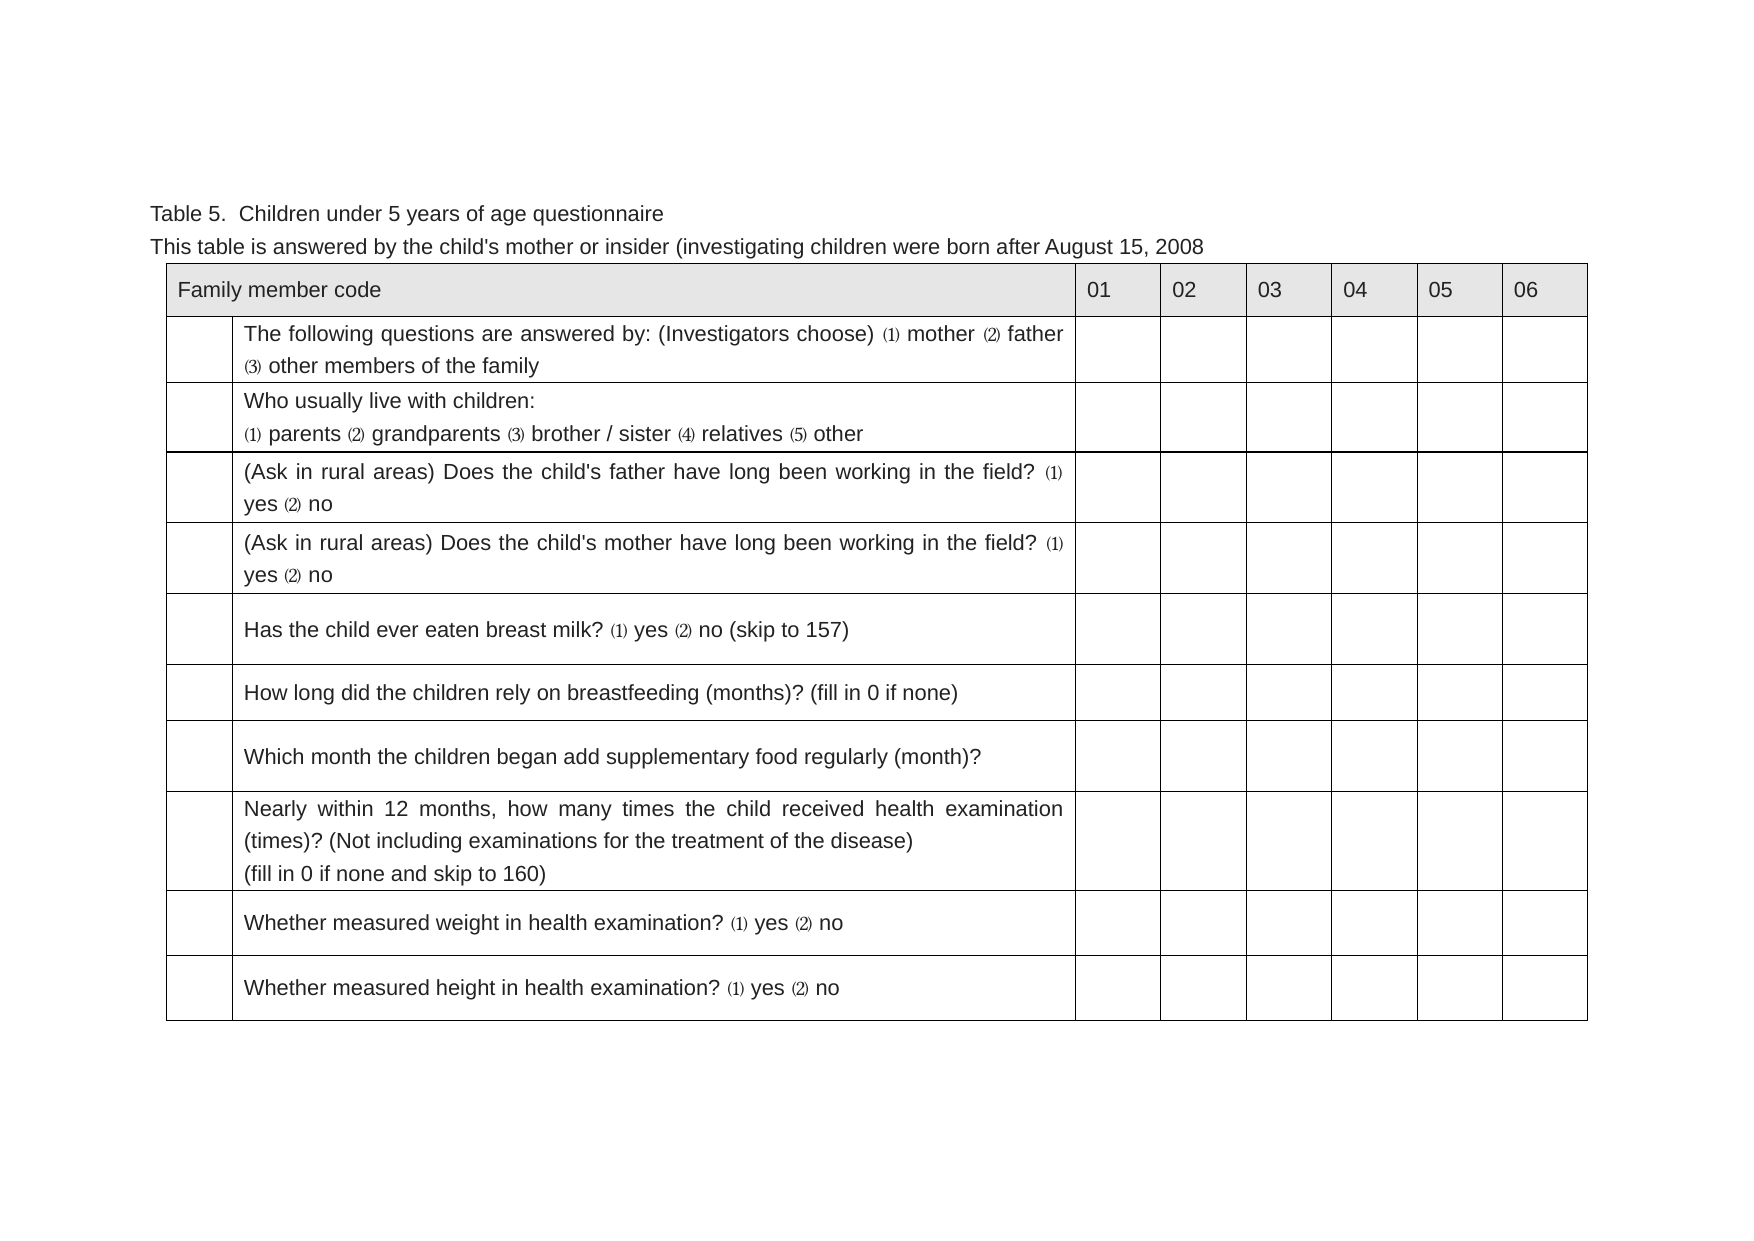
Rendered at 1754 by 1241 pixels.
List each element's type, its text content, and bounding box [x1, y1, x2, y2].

text This table is answered by the child's mother or insider (investigating children were born after August 15, 2008 [150, 230, 1604, 263]
table_cell (Ask in rural areas) Does the child's father have long been working in the field? ⑴ yes ⑵ no [233, 453, 1075, 522]
table_cell Who usually live with children: ⑴ parents ⑵ grandparents ⑶ brother / sister ⑷ relatives ⑸ other [233, 383, 1075, 451]
table_cell [1161, 317, 1246, 382]
table_cell [1161, 594, 1246, 664]
table_cell [1418, 383, 1502, 451]
table_cell [1332, 721, 1417, 791]
table_cell [1418, 317, 1502, 382]
table_cell [1247, 792, 1331, 890]
table_cell [1076, 891, 1160, 955]
table_cell [167, 317, 232, 382]
table_cell [1332, 665, 1417, 720]
table_cell [1076, 665, 1160, 720]
table_cell [1503, 721, 1587, 791]
table_cell [1247, 523, 1331, 593]
table_cell [167, 594, 232, 664]
table_header 02 [1161, 264, 1246, 316]
table_cell [1247, 956, 1331, 1020]
table_cell [167, 721, 232, 791]
table_cell [1332, 383, 1417, 451]
table_cell Whether measured height in health examination? ⑴ yes ⑵ no [233, 956, 1075, 1020]
table_cell [1247, 665, 1331, 720]
table_cell [1332, 523, 1417, 593]
table_cell [1332, 594, 1417, 664]
table_cell [1332, 453, 1417, 522]
table_header 01 [1076, 264, 1160, 316]
table_cell [1332, 317, 1417, 382]
table_cell [1076, 383, 1160, 451]
table_cell Whether measured weight in health examination? ⑴ yes ⑵ no [233, 891, 1075, 955]
text Table 5. Children under 5 years of age questionnaire [150, 198, 1604, 230]
table_cell [1076, 523, 1160, 593]
table_cell [167, 383, 232, 451]
table_header 03 [1247, 264, 1331, 316]
table_cell Has the child ever eaten breast milk? ⑴ yes ⑵ no (skip to 157) [233, 594, 1075, 664]
table_cell [167, 891, 232, 955]
table_cell [1418, 721, 1502, 791]
table_cell [1418, 956, 1502, 1020]
table_cell [167, 453, 232, 522]
table_cell [1076, 721, 1160, 791]
table_cell [1161, 453, 1246, 522]
table_cell [1076, 317, 1160, 382]
table_header Family member code [167, 264, 1075, 316]
table_cell [1161, 891, 1246, 955]
table_cell How long did the children rely on breastfeeding (months)? (fill in 0 if none) [233, 665, 1075, 720]
table_cell [1503, 453, 1587, 522]
table_cell [1247, 721, 1331, 791]
table_header 04 [1332, 264, 1417, 316]
table_cell [1503, 383, 1587, 451]
table_cell [1503, 317, 1587, 382]
table_cell [1247, 891, 1331, 955]
table_cell [1161, 523, 1246, 593]
table_cell [1161, 721, 1246, 791]
table_cell [1503, 891, 1587, 955]
table_cell The following questions are answered by: (Investigators choose) ⑴ mother ⑵ father ⑶ other members of the family [233, 317, 1075, 382]
table_cell [167, 792, 232, 890]
table_cell [167, 523, 232, 593]
table_cell [1332, 891, 1417, 955]
table_cell [1503, 792, 1587, 890]
table_cell Nearly within 12 months, how many times the child received health examination (times)? (Not including examinations for the treatment of the disease) (fill in 0 if none and skip to 160) [233, 792, 1075, 890]
table_cell [1161, 956, 1246, 1020]
table_cell [1247, 317, 1331, 382]
table_cell [167, 956, 232, 1020]
table_cell [1161, 383, 1246, 451]
table_cell [1418, 523, 1502, 593]
table_cell [1161, 792, 1246, 890]
table_cell [1418, 792, 1502, 890]
table_cell [1332, 956, 1417, 1020]
table_cell [1247, 453, 1331, 522]
table_cell (Ask in rural areas) Does the child's mother have long been working in the field? ⑴ yes ⑵ no [233, 523, 1075, 593]
table_cell [1503, 956, 1587, 1020]
table_header 05 [1418, 264, 1502, 316]
table_cell [1503, 523, 1587, 593]
table_cell [1161, 665, 1246, 720]
table_cell [1247, 383, 1331, 451]
table_header 06 [1503, 264, 1587, 316]
table_cell [1418, 891, 1502, 955]
table_cell Which month the children began add supplementary food regularly (month)? [233, 721, 1075, 791]
table_cell [1076, 453, 1160, 522]
table_cell [1076, 594, 1160, 664]
table_cell [1418, 453, 1502, 522]
table_cell [1247, 594, 1331, 664]
table_cell [1503, 665, 1587, 720]
table_cell [1503, 594, 1587, 664]
table_cell [1076, 792, 1160, 890]
table_cell [167, 665, 232, 720]
table_cell [1418, 665, 1502, 720]
table_cell [1332, 792, 1417, 890]
table_cell [1418, 594, 1502, 664]
table_cell [1076, 956, 1160, 1020]
